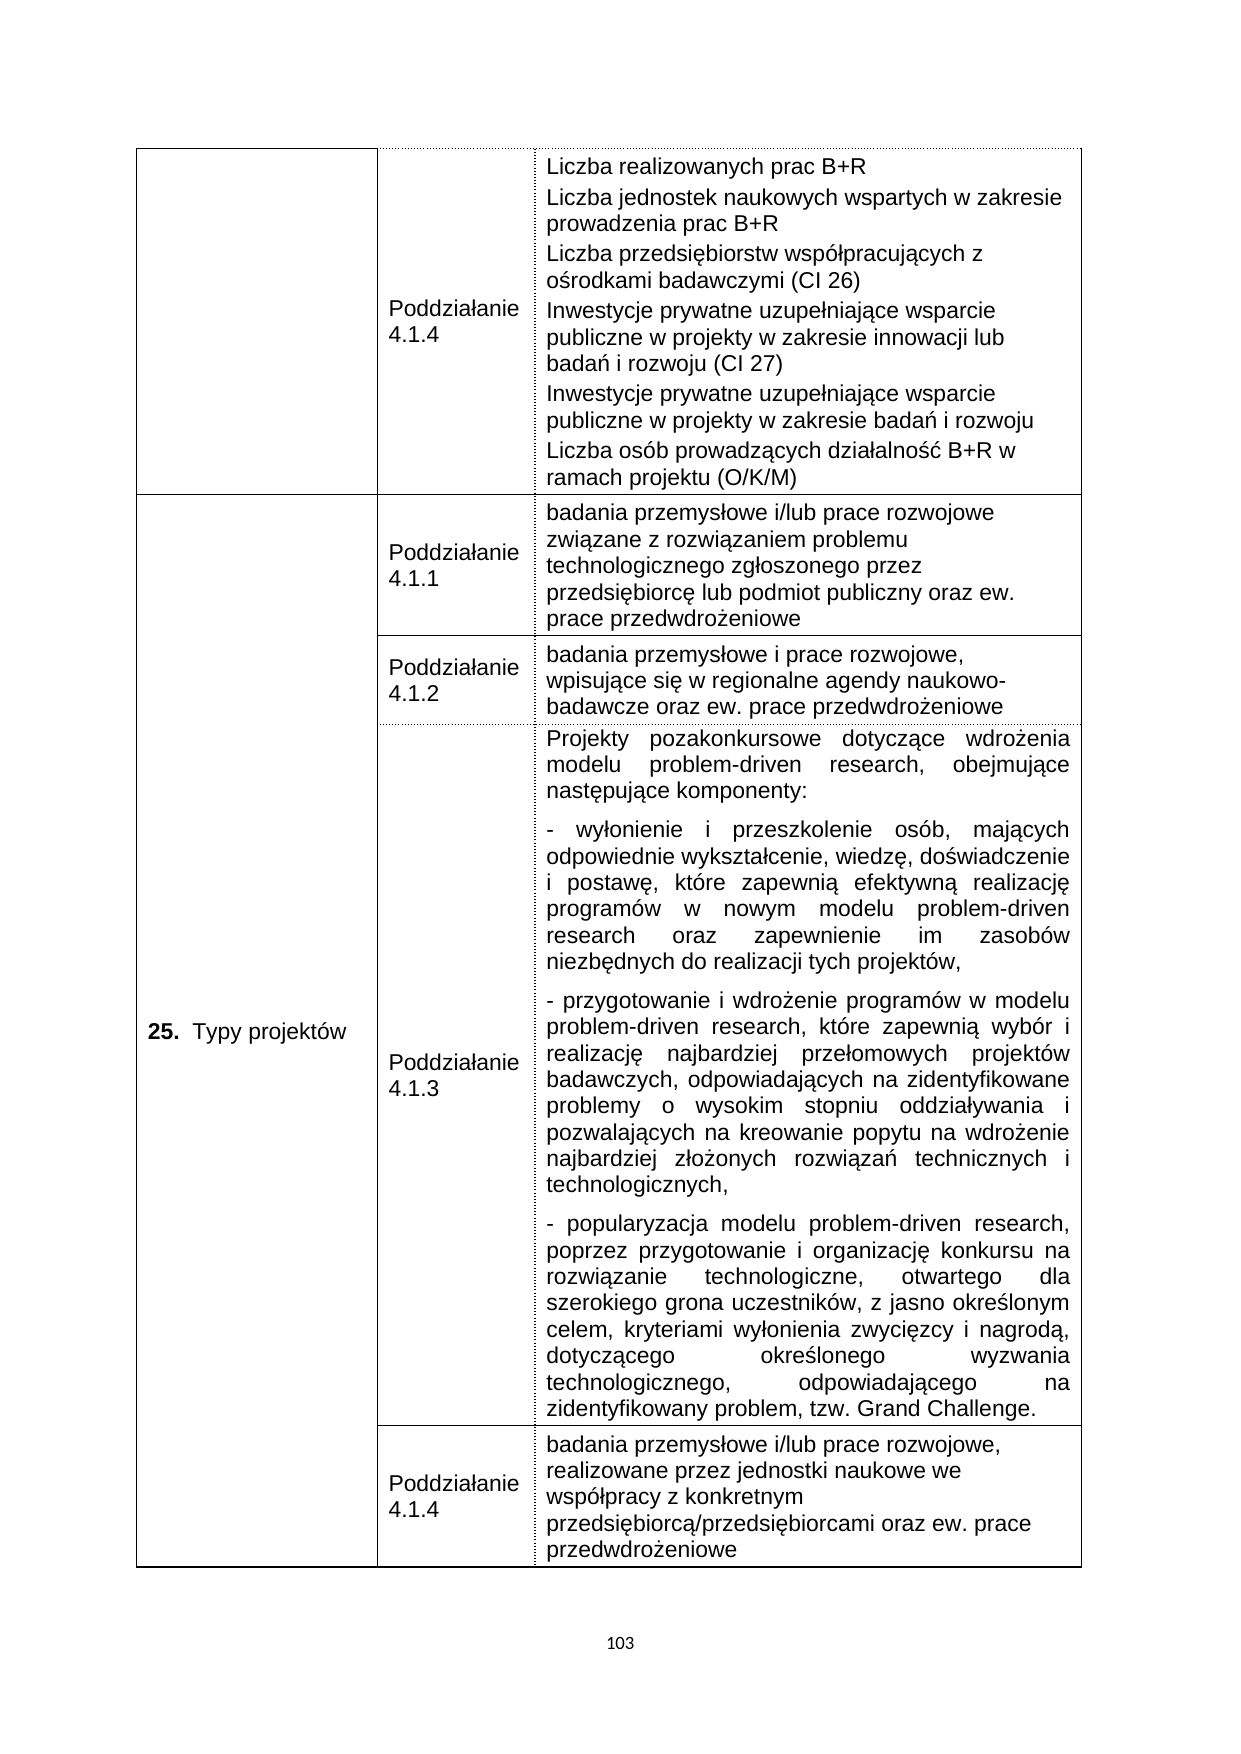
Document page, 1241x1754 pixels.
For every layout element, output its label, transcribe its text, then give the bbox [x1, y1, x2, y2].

table_cell Poddziałanie 4.1.2 [378, 636, 535, 724]
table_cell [535, 148, 1081, 494]
table_cell Poddziałanie 4.1.3 [378, 724, 535, 1425]
table_cell Poddziałanie 4.1.4 [378, 148, 535, 494]
table_cell Projekty pozakonkursowe dotyczące wdrożenia modelu problem-driven research, obejmujące następujące komponenty: - wyłonienie i przeszkolenie osób, mających odpowiednie wykształcenie, wiedzę, doświadczenie i postawę, które zapewnią efektywną realizację programów w nowym modelu problem-driven research oraz zapewnienie im zasobów niezbędnych do realizacji tych projektów, - przygotowanie i wdrożenie programów w modelu problem-driven research, które zapewnią wybór i realizację najbardziej przełomowych projektów badawczych, odpowiadających na zidentyfikowane problemy o wysokim stopniu oddziaływania i pozwalających na kreowanie popytu na wdrożenie najbardziej złożonych rozwiązań technicznych i technologicznych, - popularyzacja modelu problem-driven research, poprzez przygotowanie i organizację konkursu na rozwiązanie technologiczne, otwartego dla szerokiego grona uczestników, z jasno określonym celem, kryteriami wyłonienia zwycięzcy i nagrodą, dotyczącego określonego wyzwania technologicznego, odpowiadającego na zidentyfikowany problem, tzw. Grand Challenge. [535, 724, 1081, 1425]
table_cell Typy projektów [137, 495, 377, 1566]
table_cell badania przemysłowe i/lub prace rozwojowe, realizowane przez jednostki naukowe we współpracy z konkretnym przedsiębiorcą/przedsiębiorcami oraz ew. prace przedwdrożeniowe [535, 1426, 1081, 1566]
table_cell badania przemysłowe i prace rozwojowe, wpisujące się w regionalne agendy naukowo-badawcze oraz ew. prace przedwdrożeniowe [535, 636, 1081, 724]
table_cell Poddziałanie 4.1.4 [378, 1426, 535, 1566]
table_cell badania przemysłowe i/lub prace rozwojowe związane z rozwiązaniem problemu technologicznego zgłoszonego przez przedsiębiorcę lub podmiot publiczny oraz ew. prace przedwdrożeniowe [535, 495, 1081, 635]
table_cell Poddziałanie 4.1.1 [378, 495, 535, 635]
